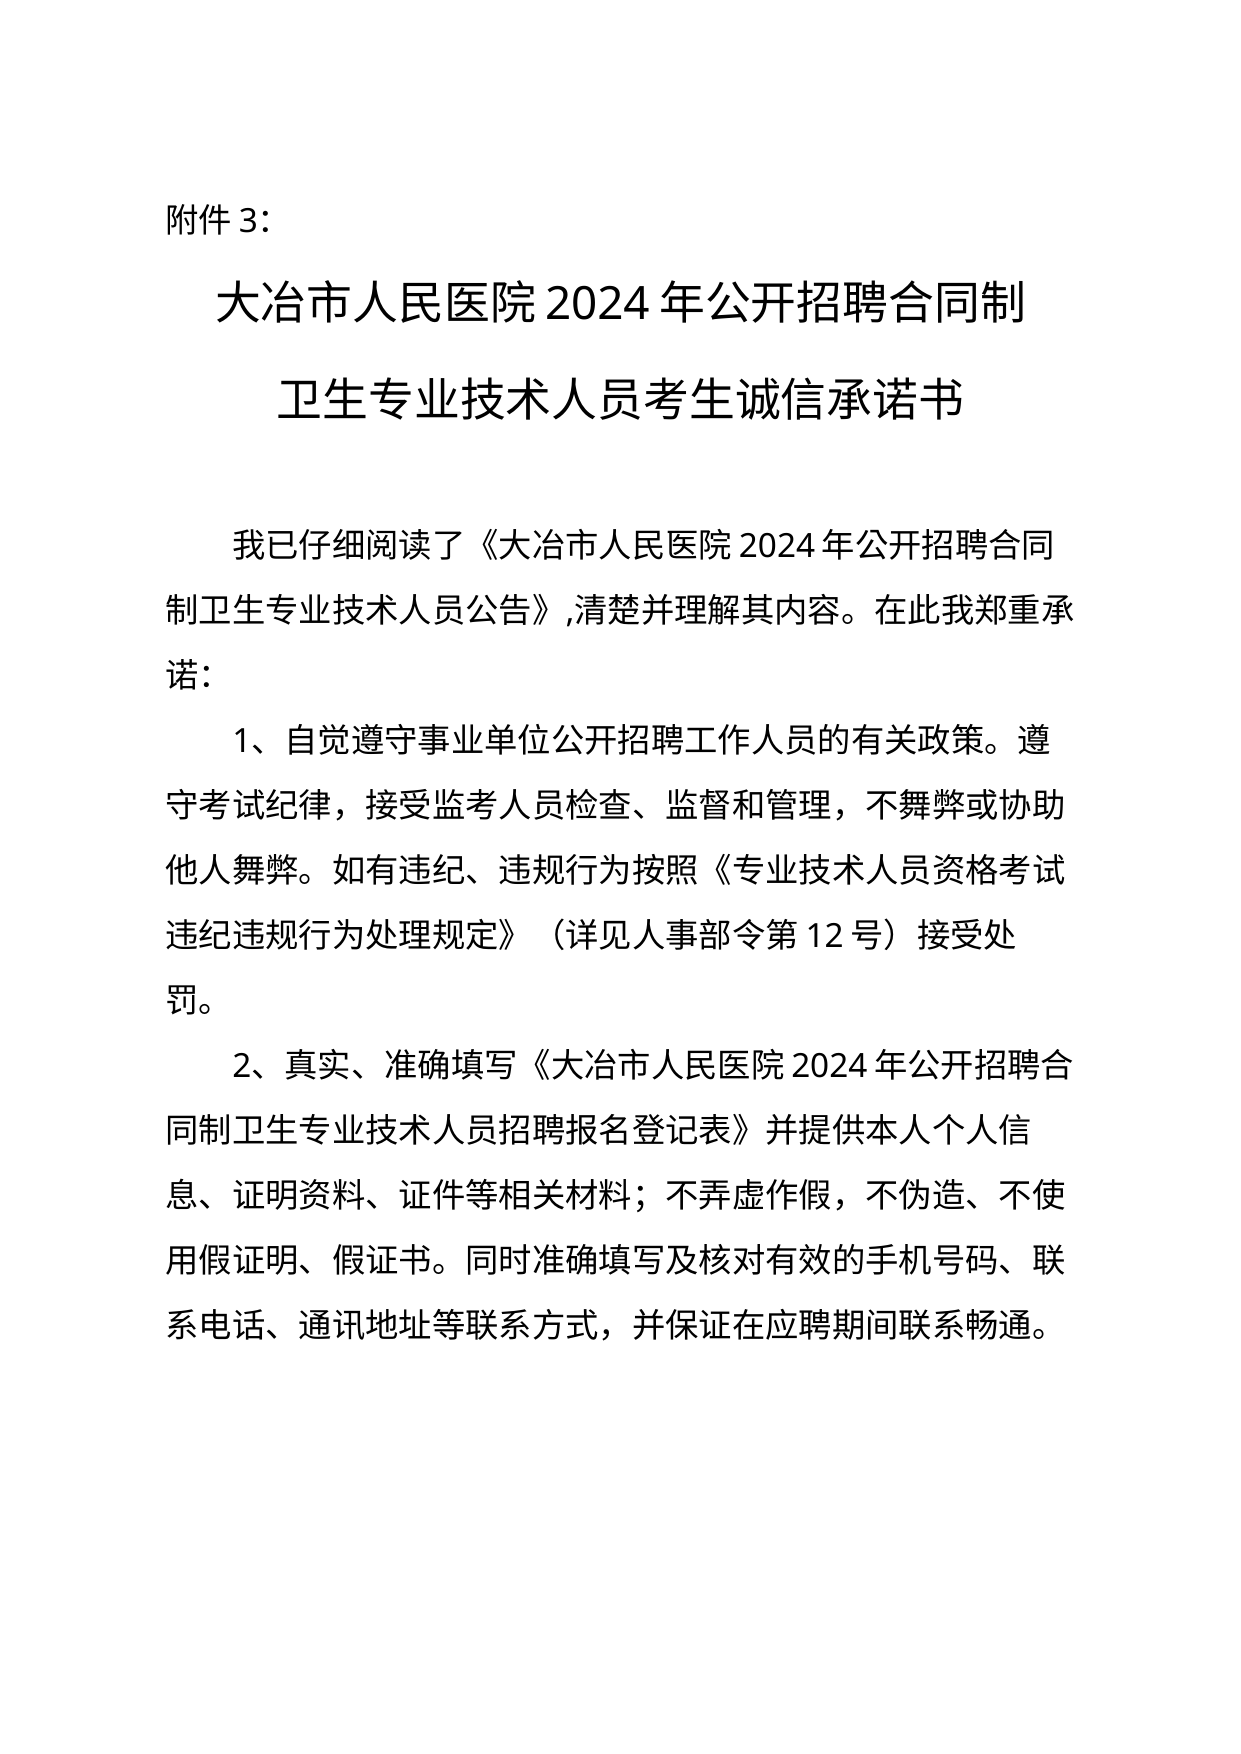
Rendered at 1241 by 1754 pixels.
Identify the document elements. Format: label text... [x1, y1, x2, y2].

subtitle 我已仔细阅读了《大冶市人民医院2024年公开招聘合同制卫生专业技术人员公告》,清楚并理解其内容。在此我郑重承诺： [165, 511, 1075, 706]
subtitle 卫生专业技术人员考生诚信承诺书 [165, 348, 1075, 446]
subtitle 大冶市人民医院2024年公开招聘合同制 [165, 251, 1075, 348]
subtitle 附件3： [165, 186, 1075, 251]
subtitle 2、真实、准确填写《大冶市人民医院2024年公开招聘合同制卫生专业技术人员招聘报名登记表》并提供本人个人信息、证明资料、证件等相关材料；不弄虚作假，不伪造、不使用假证明、假证书。同时准确填写及核对有效的手机号码、联系电话、通讯地址等联系方式，并保证在应聘期间联系畅通。 [165, 1031, 1075, 1356]
subtitle 1、自觉遵守事业单位公开招聘工作人员的有关政策。遵守考试纪律，接受监考人员检查、监督和管理，不舞弊或协助他人舞弊。如有违纪、违规行为按照《专业技术人员资格考试违纪违规行为处理规定》（详见人事部令第12号）接受处罚。 [165, 706, 1075, 1031]
